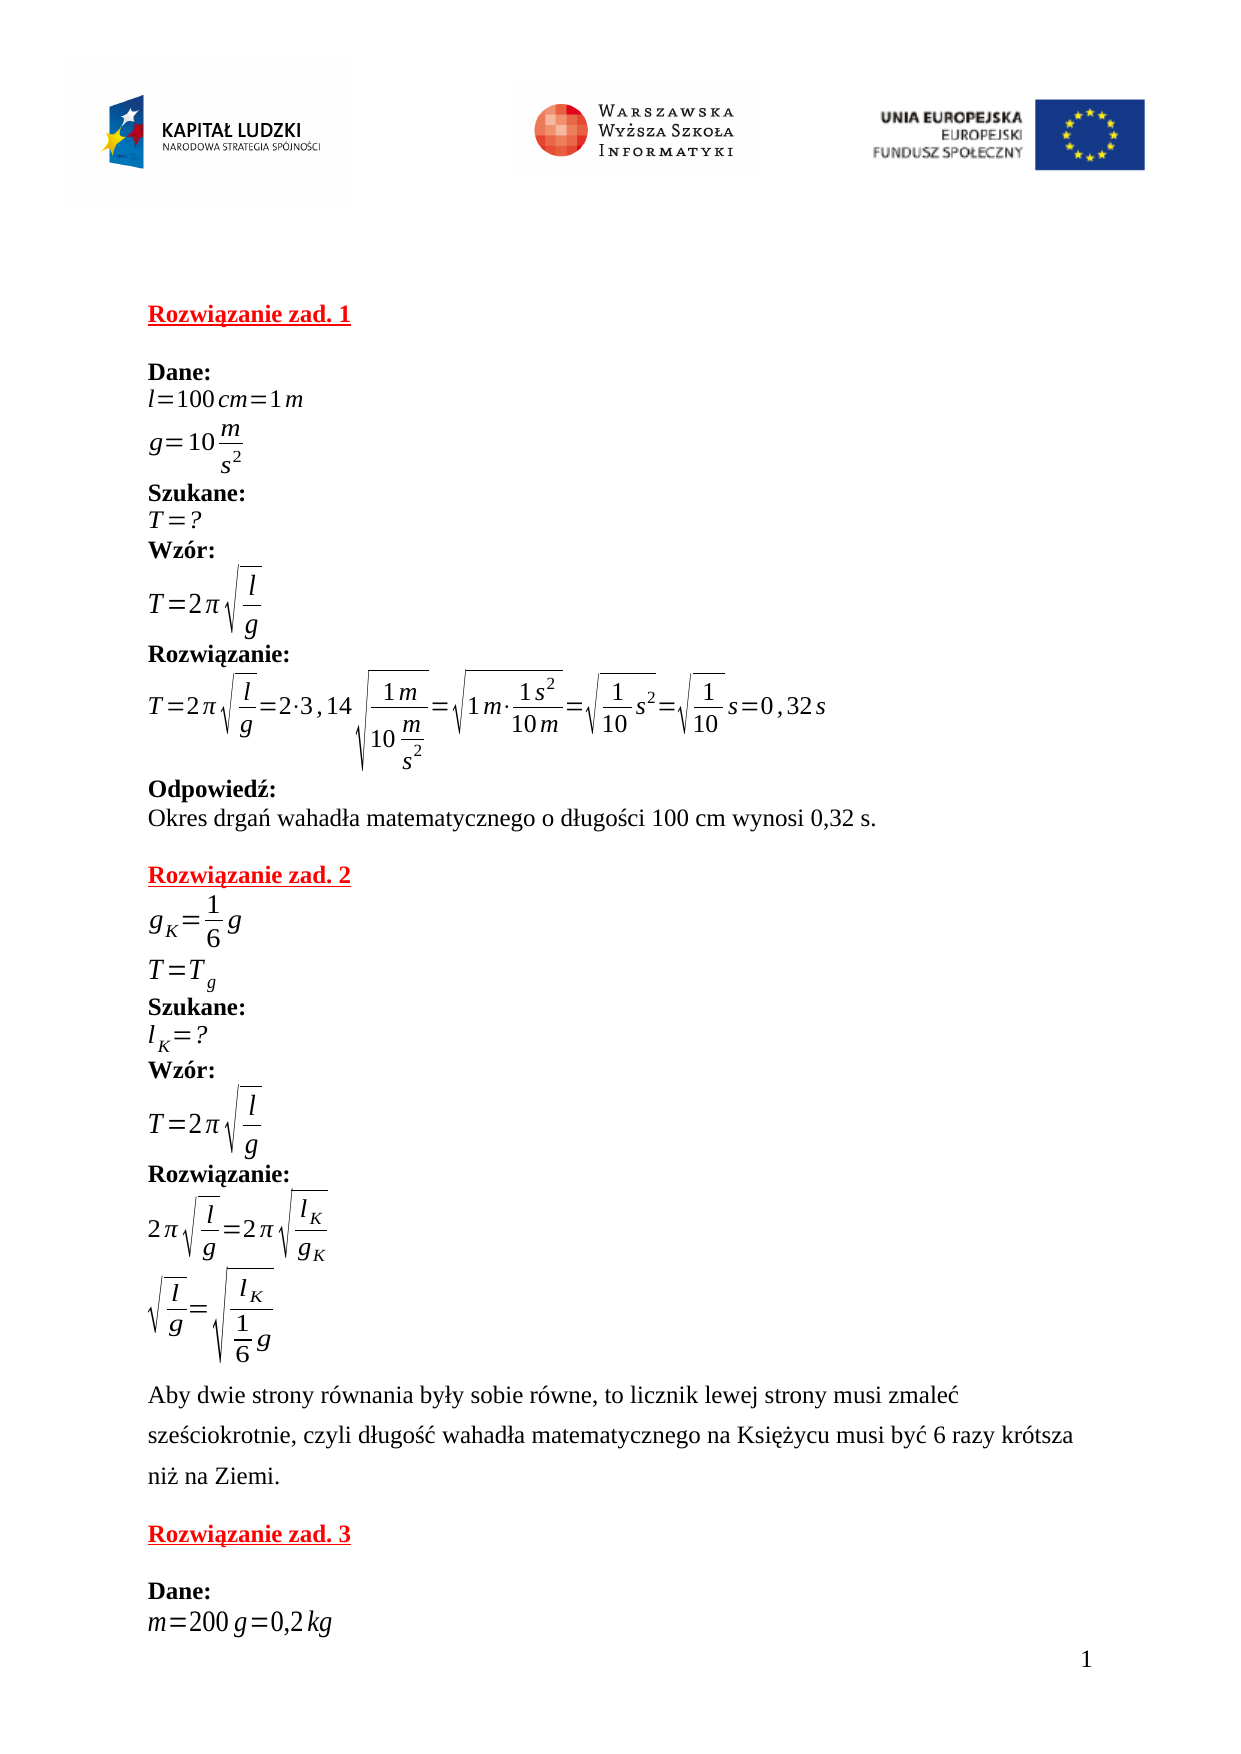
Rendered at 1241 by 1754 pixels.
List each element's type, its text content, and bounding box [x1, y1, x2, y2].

text Rozwiązanie: [148, 1159, 1092, 1188]
text Wzór: [148, 1056, 1092, 1084]
text Okres drgań wahadła matematycznego o długości 100 cm wynosi 0,32 s. [148, 803, 1092, 832]
picture [65, 59, 355, 205]
text Rozwiązanie zad. 1 [148, 299, 1092, 328]
text Szukane: [148, 992, 1092, 1021]
text Aby dwie strony równania były sobie równe, to licznik lewej strony musi zmaleć sześciokrotnie, czyli długość wahadła matematycznego na Księżycu musi być 6 razy krótsza niż na Ziemi. [148, 1368, 1092, 1490]
text Rozwiązanie zad. 2 [148, 861, 1092, 889]
text Dane: [148, 357, 1092, 385]
picture [513, 83, 758, 177]
text Rozwiązanie: [148, 639, 1092, 668]
text Dane: [148, 1576, 1092, 1605]
text Szukane: [148, 478, 1092, 507]
text Rozwiązanie zad. 3 [148, 1519, 1092, 1547]
text Odpowiedź: [148, 774, 1092, 803]
text Wzór: [148, 536, 1092, 564]
